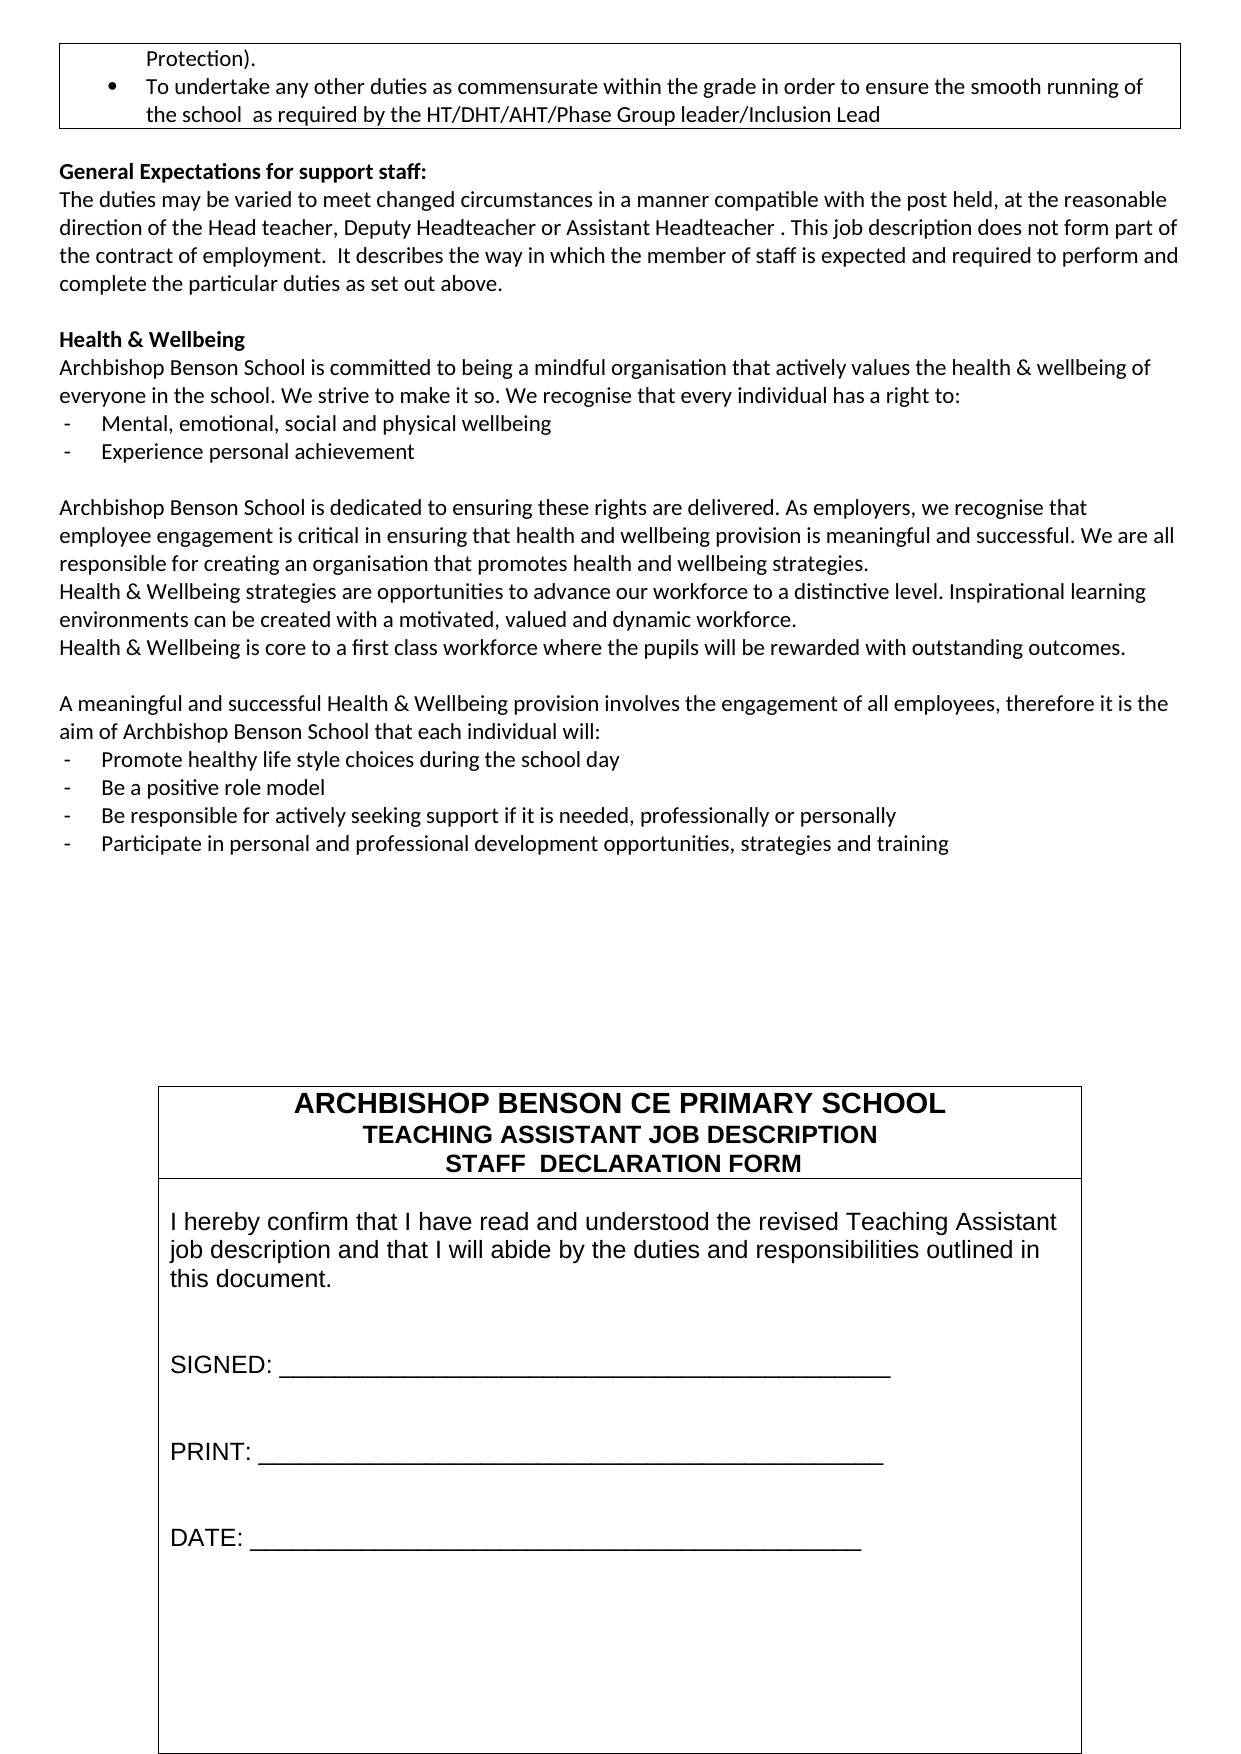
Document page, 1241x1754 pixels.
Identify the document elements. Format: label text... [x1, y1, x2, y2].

text General Expectations for support staff: [59, 157, 1181, 185]
list Participate in personal and professional development opportunities, strategies and training [64, 829, 1181, 857]
text Health & Wellbeing strategies are opportunities to advance our workforce to a distinctive level. Inspirational learning environments can be created with a motivated, valued and dynamic workforce. [59, 577, 1181, 633]
text Archbishop Benson School is committed to being a mindful organisation that actively values the health & wellbeing of everyone in the school. We strive to make it so. We recognise that every individual has a right to: [59, 353, 1181, 409]
list Promote healthy life style choices during the school day [64, 745, 1181, 773]
table_header ARCHBISHOP BENSON CE PRIMARY SCHOOL TEACHING ASSISTANT JOB DESCRIPTION STAFF DECLARATION FORM [159, 1087, 1081, 1178]
table_cell I hereby confirm that I have read and understood the revised Teaching Assistant job description and that I will abide by the duties and responsibilities outlined in this document. SIGNED: ____________________________________________ PRINT: _____________________________________________ DATE: ____________________________________________ [159, 1179, 1081, 1753]
list Experience personal achievement [64, 437, 1181, 465]
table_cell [60, 44, 1180, 128]
text Health & Wellbeing [59, 325, 1181, 353]
list Mental, emotional, social and physical wellbeing [64, 409, 1181, 437]
text The duties may be varied to meet changed circumstances in a manner compatible with the post held, at the reasonable direction of the Head teacher, Deputy Headteacher or Assistant Headteacher . This job description does not form part of the contract of employment. It describes the way in which the member of staff is expected and required to perform and complete the particular duties as set out above. [59, 185, 1181, 297]
text A meaningful and successful Health & Wellbeing provision involves the engagement of all employees, therefore it is the aim of Archbishop Benson School that each individual will: [59, 689, 1181, 745]
list Be responsible for actively seeking support if it is needed, professionally or personally [64, 801, 1181, 829]
text Health & Wellbeing is core to a first class workforce where the pupils will be rewarded with outstanding outcomes. [59, 633, 1181, 661]
text Archbishop Benson School is dedicated to ensuring these rights are delivered. As employers, we recognise that employee engagement is critical in ensuring that health and wellbeing provision is meaningful and successful. We are all responsible for creating an organisation that promotes health and wellbeing strategies. [59, 493, 1181, 577]
list Be a positive role model [64, 773, 1181, 801]
